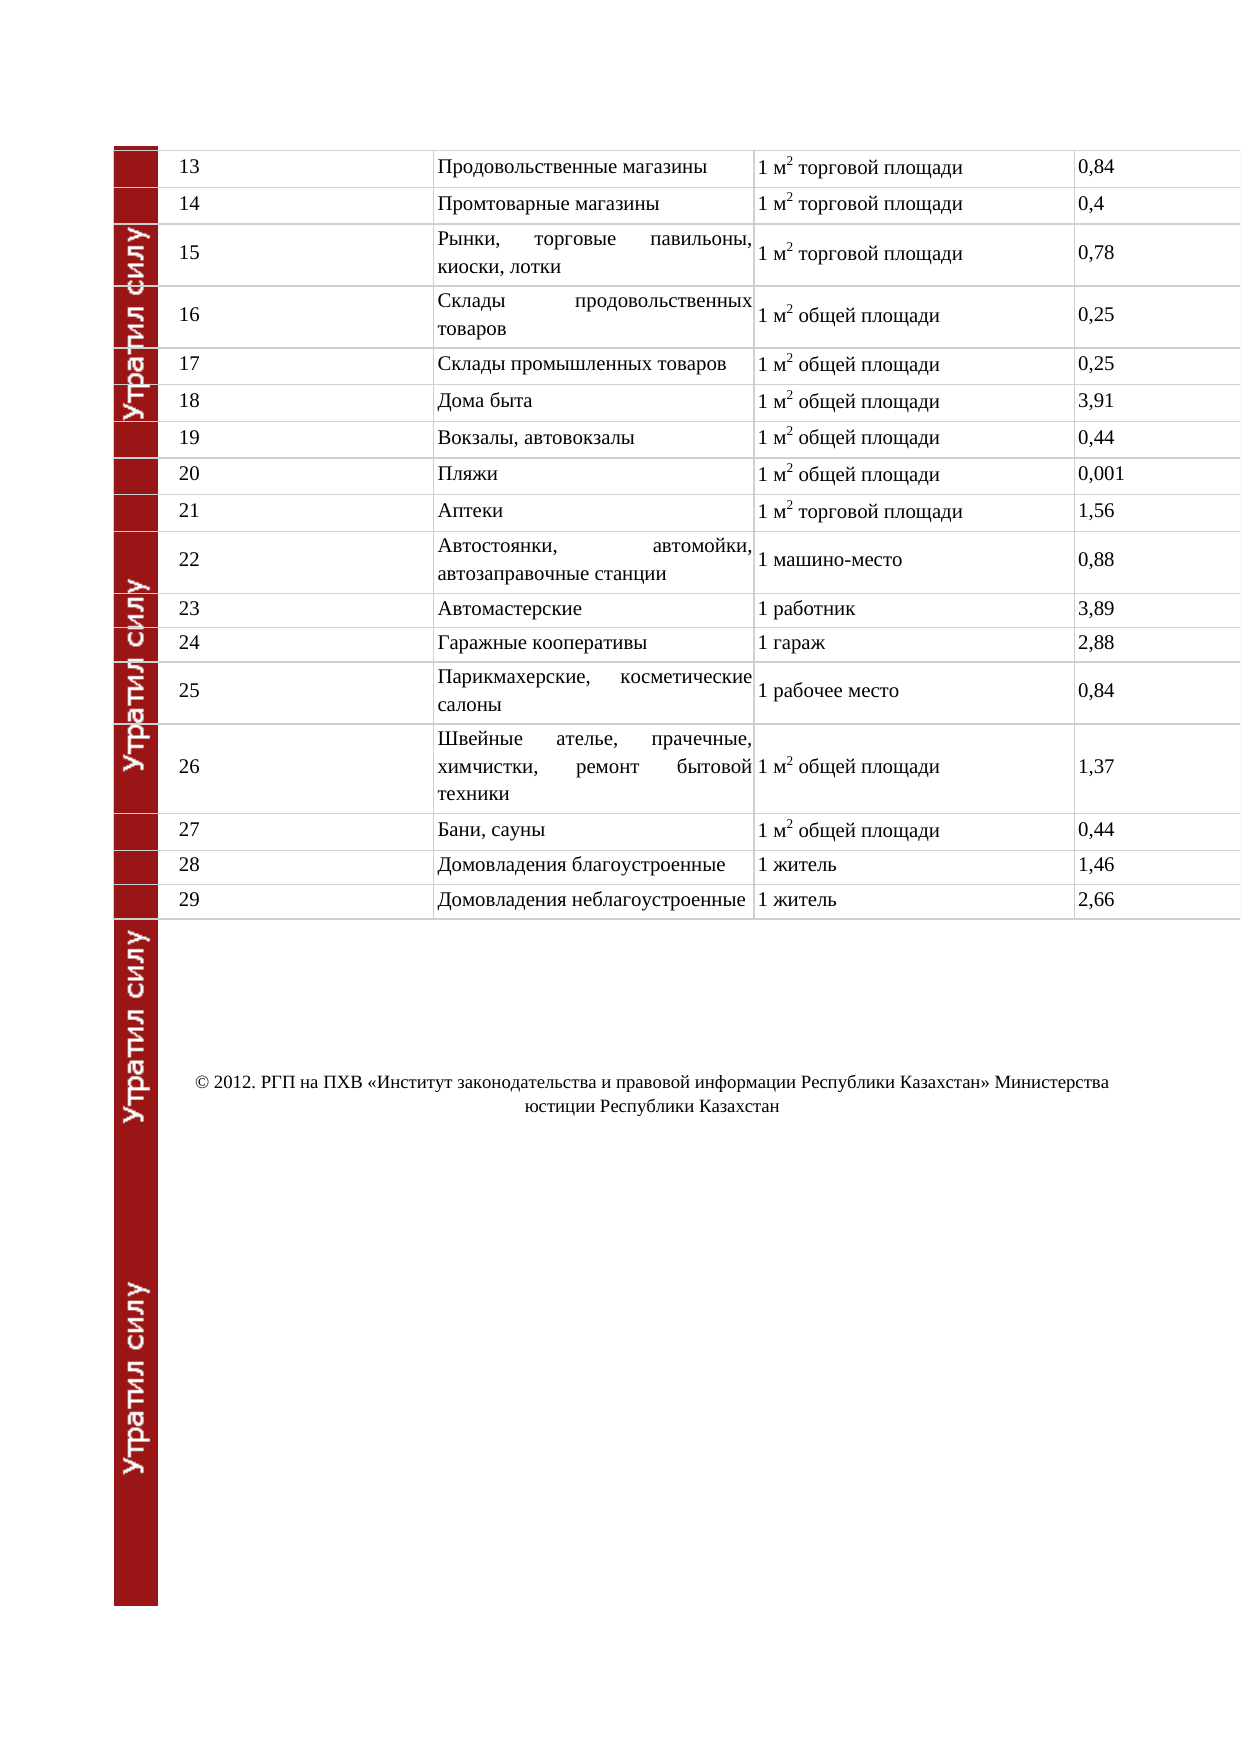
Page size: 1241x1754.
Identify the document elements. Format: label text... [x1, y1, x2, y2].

table_cell 1 м2 общей площади [755, 422, 1074, 457]
table_cell Домовладения благоустроенные [434, 851, 753, 884]
table_cell 23 [114, 594, 433, 627]
table_cell 0,25 [1075, 349, 1240, 384]
table_cell 1 работник [755, 594, 1074, 627]
table_cell 1,37 [1075, 725, 1240, 813]
table_cell 0,44 [1075, 422, 1240, 457]
table_cell 1 гараж [755, 628, 1074, 661]
table_cell 21 [114, 495, 433, 531]
table_cell Бани, сауны [434, 814, 753, 849]
table_cell 19 [114, 422, 433, 457]
table_cell 1 м2 торговой площади [755, 151, 1074, 187]
table_cell 1 м2 общей площади [755, 459, 1074, 494]
table_cell Рынки, торговые павильоны, киоски, лотки [434, 225, 753, 285]
table_cell 1,56 [1075, 495, 1240, 531]
table_cell 22 [114, 532, 433, 593]
table_cell Домовладения неблагоустроенные [434, 885, 753, 918]
table_cell 28 [114, 851, 433, 884]
table_cell Дома быта [434, 385, 753, 421]
table_cell 0,84 [1075, 663, 1240, 723]
table_cell 26 [114, 725, 433, 813]
table_cell Склады промышленных товаров [434, 349, 753, 384]
table_cell 1 м2 торговой площади [755, 188, 1074, 223]
table_cell 17 [114, 349, 433, 384]
table_cell 14 [114, 188, 433, 223]
table_cell 29 [114, 885, 433, 918]
table_cell Вокзалы, автовокзалы [434, 422, 753, 457]
table_cell 1 житель [755, 851, 1074, 884]
picture [114, 1117, 158, 1606]
table_cell 3,89 [1075, 594, 1240, 627]
table_cell 0,78 [1075, 225, 1240, 285]
table_cell 1 м2 торговой площади [755, 495, 1074, 531]
table_cell 2,66 [1075, 885, 1240, 918]
table_cell 20 [114, 459, 433, 494]
table_cell 0,84 [1075, 151, 1240, 187]
table_cell 1 м2 общей площади [755, 287, 1074, 347]
table_cell 1 м2 общей площади [755, 349, 1074, 384]
picture [114, 146, 158, 150]
text © 2012. РГП на ПХВ «Институт законодательства и правовой информации Республики Казахстан» Министерства юстиции Республики Казахстан [112, 1071, 1128, 1117]
picture [114, 920, 158, 1071]
table_cell 13 [114, 151, 433, 187]
table_cell 2,88 [1075, 628, 1240, 661]
table_cell Аптеки [434, 495, 753, 531]
table_cell Парикмахерские, косметические салоны [434, 663, 753, 723]
table_cell 1 м2 общей площади [755, 725, 1074, 813]
table_cell 1 м2 общей площади [755, 385, 1074, 421]
table_cell Автомастерские [434, 594, 753, 627]
table_cell 3,91 [1075, 385, 1240, 421]
table_cell 1,46 [1075, 851, 1240, 884]
table_cell Пляжи [434, 459, 753, 494]
table_cell Гаражные кооперативы [434, 628, 753, 661]
table_cell Склады продовольственных товаров [434, 287, 753, 347]
table_cell Промтоварные магазины [434, 188, 753, 223]
table_cell 1 житель [755, 885, 1074, 918]
table_cell 24 [114, 628, 433, 661]
table_cell 0,001 [1075, 459, 1240, 494]
table_cell 1 рабочее место [755, 663, 1074, 723]
table_cell 16 [114, 287, 433, 347]
table_cell 0,88 [1075, 532, 1240, 593]
table_cell 18 [114, 385, 433, 421]
table_cell 0,25 [1075, 287, 1240, 347]
table_cell 0,44 [1075, 814, 1240, 849]
table_cell 15 [114, 225, 433, 285]
table_cell Продовольственные магазины [434, 151, 753, 187]
table_cell 0,4 [1075, 188, 1240, 223]
table_cell 25 [114, 663, 433, 723]
table_cell 1 м2 торговой площади [755, 225, 1074, 285]
table_cell Швейные ателье, прачечные, химчистки, ремонт бытовой техники [434, 725, 753, 813]
table_cell Автостоянки, автомойки, автозаправочные станции [434, 532, 753, 593]
table_cell 27 [114, 814, 433, 849]
table_cell 1 м2 общей площади [755, 814, 1074, 849]
table_cell 1 машино-место [755, 532, 1074, 593]
